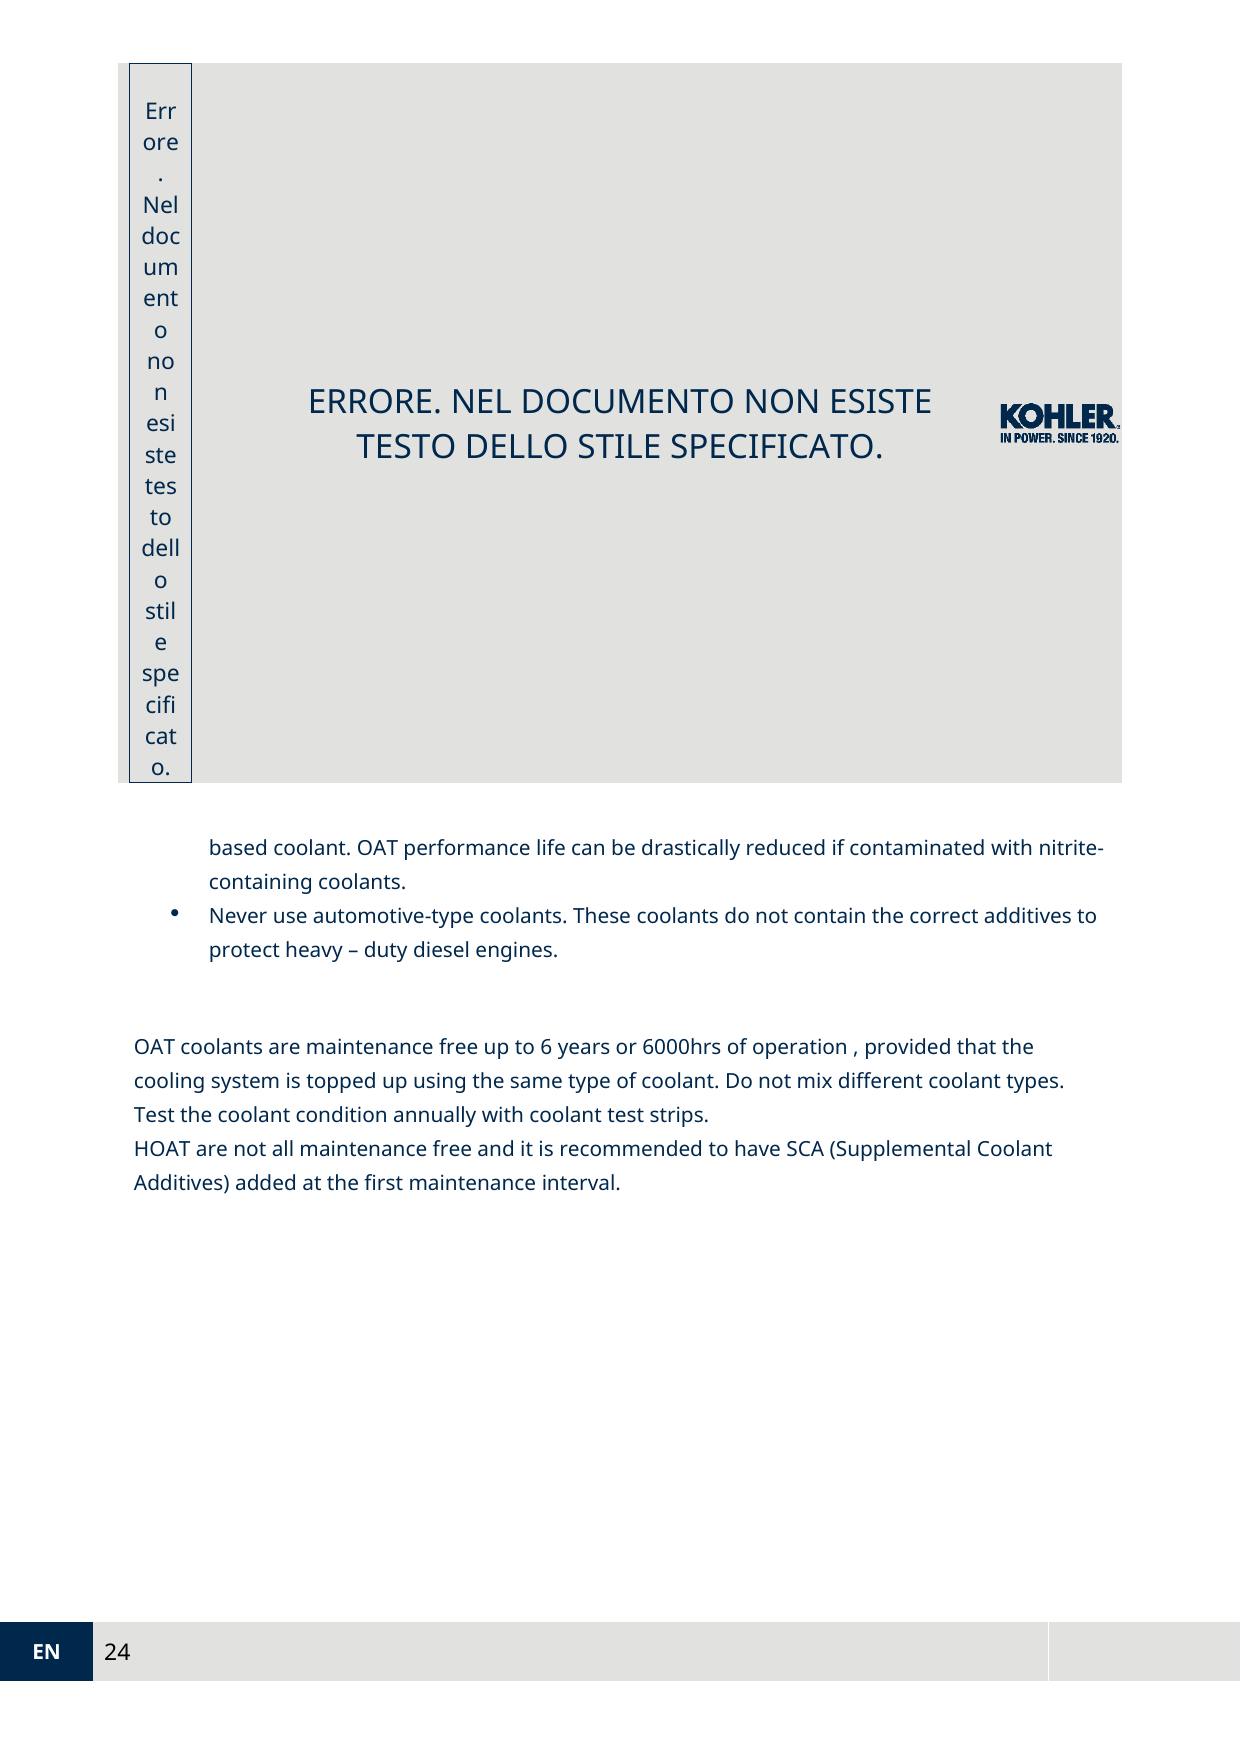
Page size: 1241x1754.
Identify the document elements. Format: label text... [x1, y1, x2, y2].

table_header A mixture of 50% demineralized water and 50% low silicate ethylene glycol based coolant liquid must be used. Use a Long Life or Extended Life Heavy Duty OAT coolant free of: silicates, phosphates, borates, nitrites and amines. The following ethylene-glycol based engine coolant for all models within KDI engine family may be used: OAT (Organic Acid Technology) Low Silicate: ASTM D-3306 D-6210 HOAT (Hybrid Organic Acid Technology) Low Silicate: ASTM D-3306 D-6210 The above coolants in concentrated formulation must be mixed with distilled, deionized, or demineralized water. A pre-mixed formulation (40-60% or 50-50%) can be used directly when available. Important Do not mix ethylene glycol and propylene glycol based coolants. Do not mix OAT and HOAT based coolant. OAT performance life can be drastically reduced if contaminated with nitrite-containing coolants. Never use automotive-type coolants. These coolants do not contain the correct additives to protect heavy – duty diesel engines. OAT coolants are maintenance free up to 6 years or 6000hrs of operation , provided that the cooling system is topped up using the same type of coolant. Do not mix different coolant types. Test the coolant condition annually with coolant test strips. HOAT are not all maintenance free and it is recommended to have SCA (Supplemental Coolant Additives) added at the first maintenance interval. [118, 815, 1122, 1214]
picture [1000, 403, 1121, 443]
